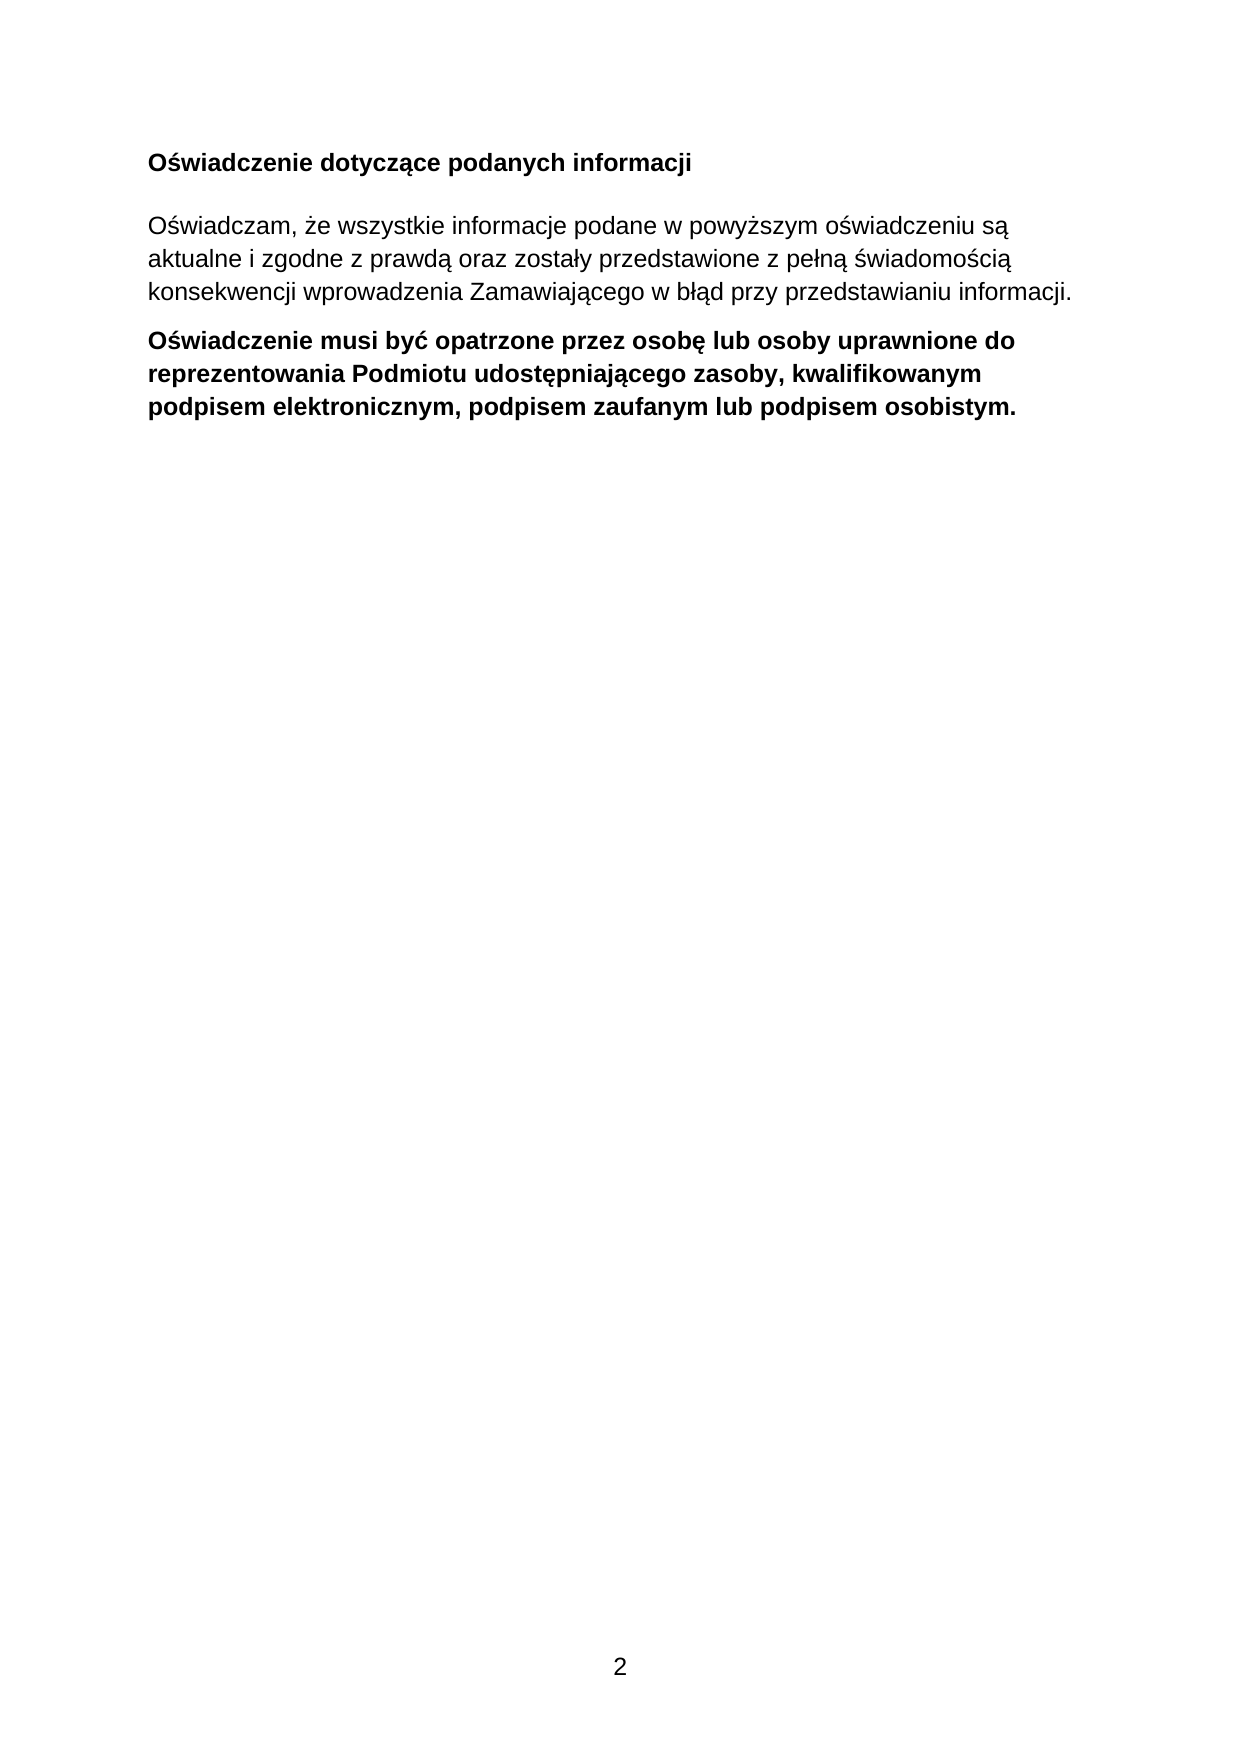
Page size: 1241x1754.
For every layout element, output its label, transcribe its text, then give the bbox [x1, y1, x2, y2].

list Oświadczenie musi być opatrzone przez osobę lub osoby uprawnione do reprezentowania Podmiotu udostępniającego zasoby, kwalifikowanym podpisem elektronicznym, podpisem zaufanym lub podpisem osobistym. [148, 326, 1093, 421]
list Oświadczenie dotyczące podanych informacji [148, 148, 1093, 176]
list Oświadczam, że wszystkie informacje podane w powyższym oświadczeniu są aktualne i zgodne z prawdą oraz zostały przedstawione z pełną świadomością konsekwencji wprowadzenia Zamawiającego w błąd przy przedstawianiu informacji. [148, 211, 1093, 305]
